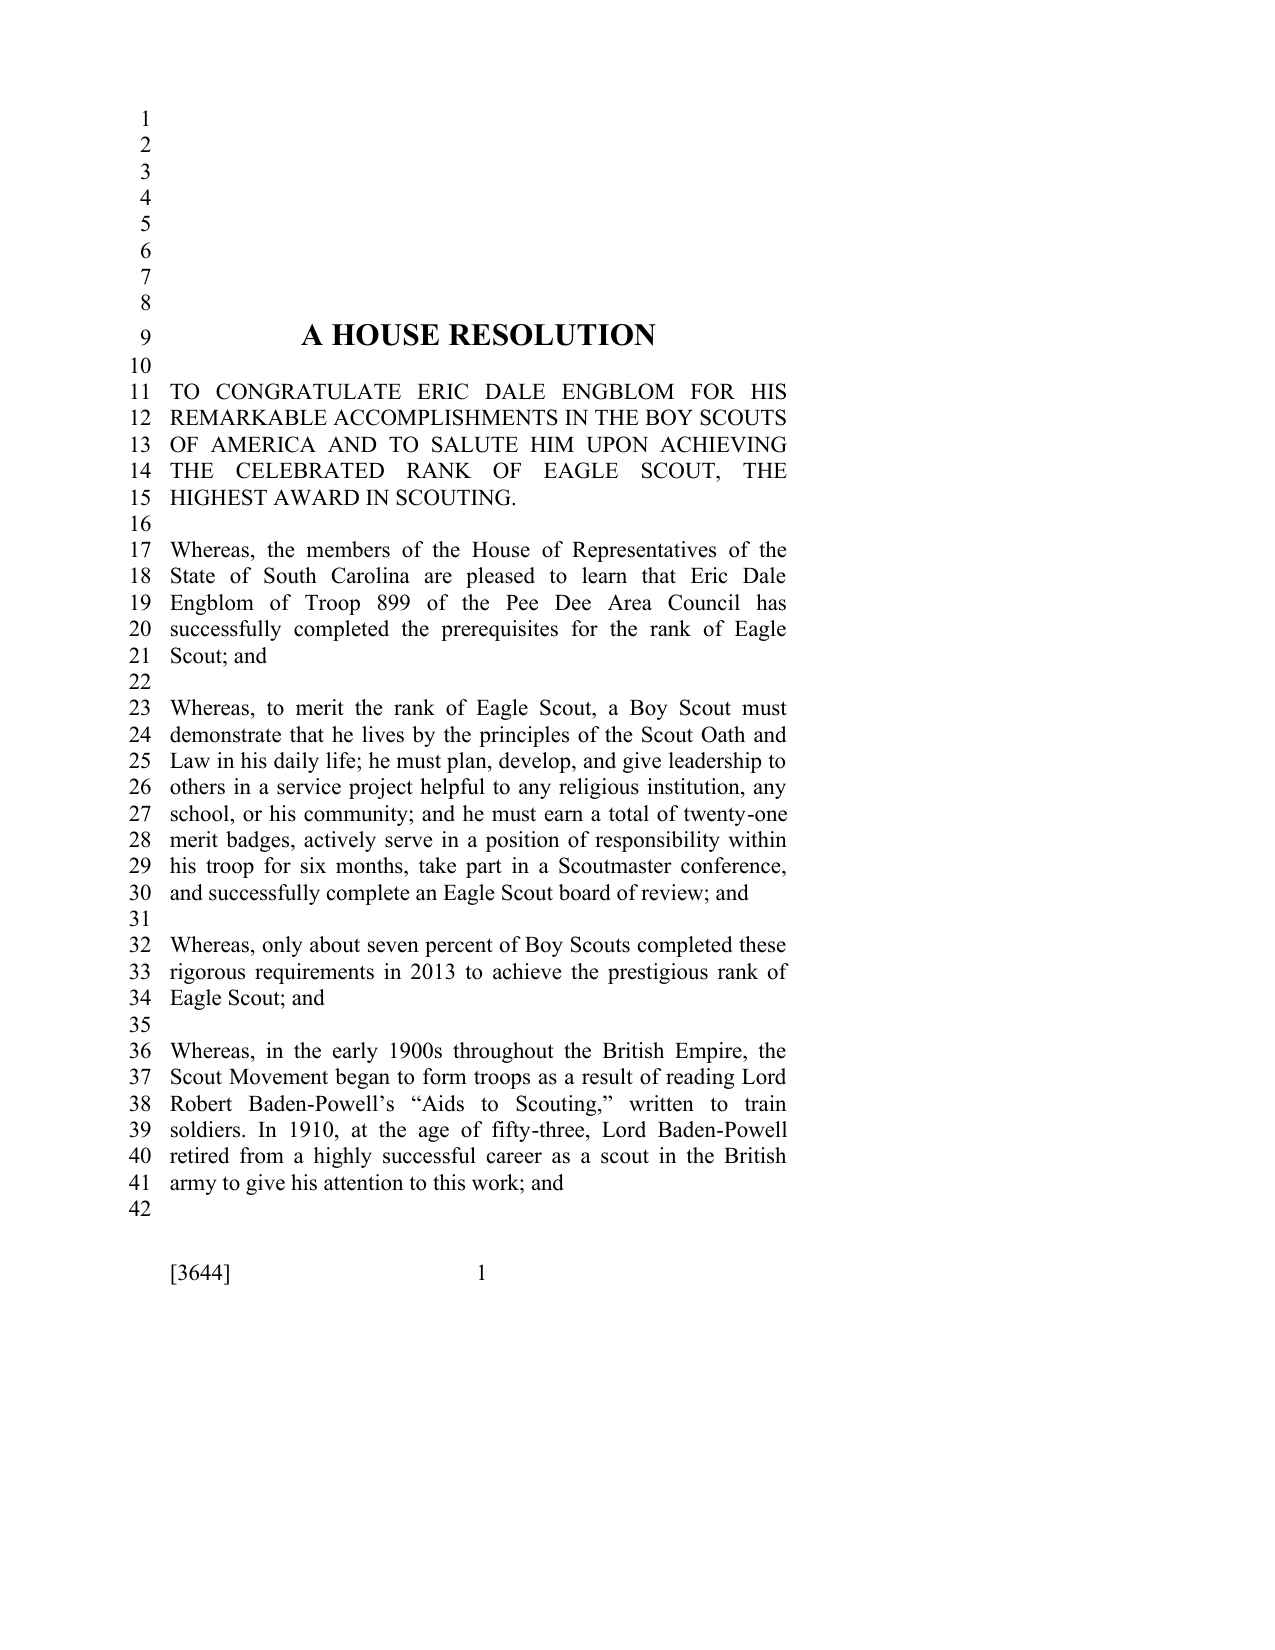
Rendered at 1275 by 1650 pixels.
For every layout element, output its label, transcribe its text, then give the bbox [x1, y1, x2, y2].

text TO CONGRATULATE ERIC DALE ENGBLOM FOR HIS REMARKABLE ACCOMPLISHMENTS IN THE BOY SCOUTS OF AMERICA AND TO SALUTE HIM UPON ACHIEVING THE CELEBRATED RANK OF EAGLE SCOUT, THE HIGHEST AWARD IN SCOUTING. [169, 378, 787, 510]
text Whereas, the members of the House of Representatives of the State of South Carolina are pleased to learn that Eric Dale Engblom of Troop 899 of the Pee Dee Area Council has successfully completed the prerequisites for the rank of Eagle Scout; and [169, 536, 787, 668]
text Whereas, to merit the rank of Eagle Scout, a Boy Scout must demonstrate that he lives by the principles of the Scout Oath and Law in his daily life; he must plan, develop, and give leadership to others in a service project helpful to any religious institution, any school, or his community; and he must earn a total of twenty-one merit badges, actively serve in a position of responsibility within his troop for six months, take part in a Scoutmaster conference, and successfully complete an Eagle Scout board of review; and [169, 694, 787, 905]
text A HOUSE RESOLUTION [169, 316, 787, 352]
text Whereas, only about seven percent of Boy Scouts completed these rigorous requirements in 2013 to achieve the prestigious rank of Eagle Scout; and [169, 932, 787, 1011]
text Whereas, in the early 1900s throughout the British Empire, the Scout Movement began to form troops as a result of reading Lord Robert Baden-Powell’s “Aids to Scouting,” written to train soldiers. In 1910, at the age of fifty-three, Lord Baden-Powell retired from a highly successful career as a scout in the British army to give his attention to this work; and [169, 1037, 787, 1195]
